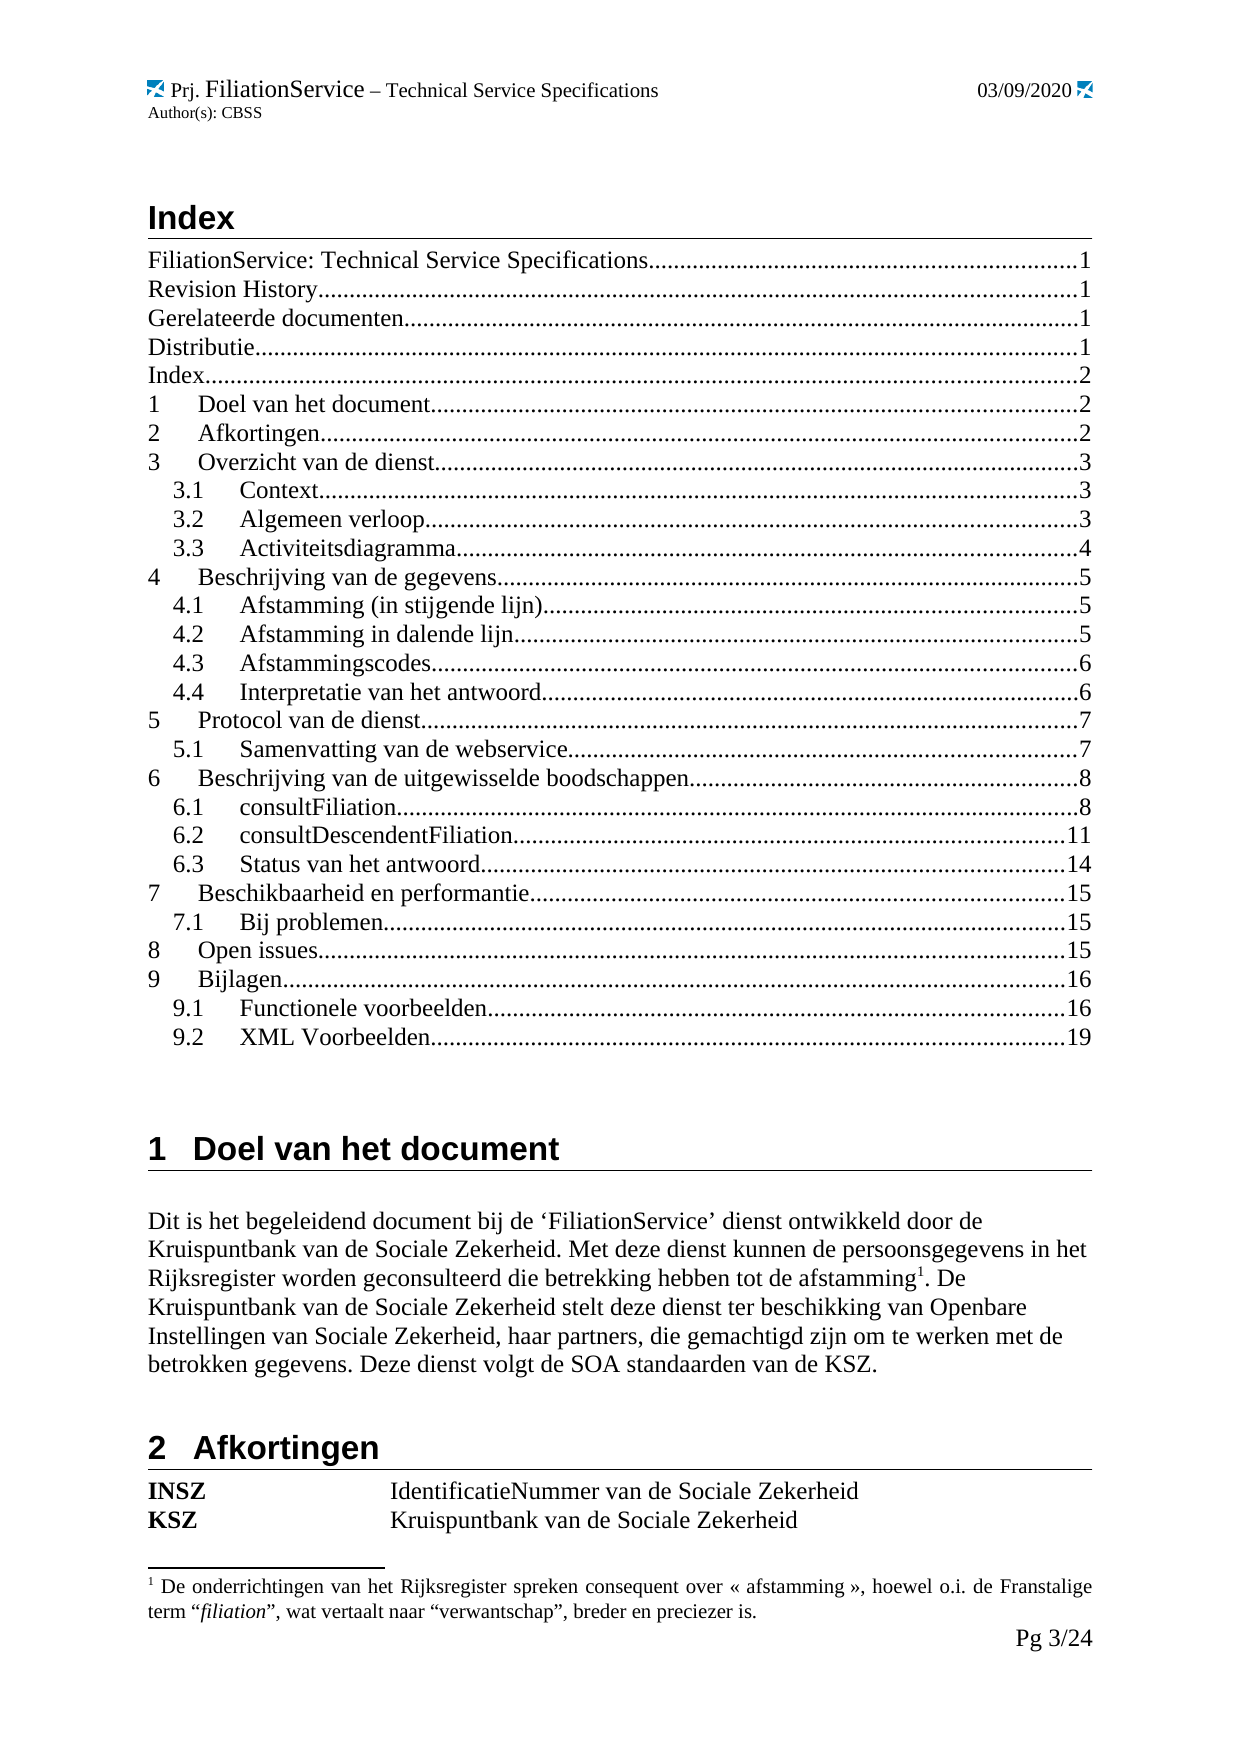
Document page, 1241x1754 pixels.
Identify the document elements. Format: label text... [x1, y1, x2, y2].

table_header IdentificatieNummer van de Sociale Zekerheid [379, 1476, 1104, 1505]
text Distributie 1 [148, 332, 1092, 361]
text Gerelateerde documenten 1 [148, 303, 1092, 332]
text 3.1 Context 3 [173, 476, 1092, 504]
subtitle Afkortingen [148, 1428, 1092, 1469]
text 3 Overzicht van de dienst 3 [148, 447, 1092, 476]
picture [1077, 85, 1093, 98]
table_cell Kruispuntbank van de Sociale Zekerheid [379, 1505, 1104, 1534]
text 1 Doel van het document 2 [148, 389, 1092, 418]
text 6.3 Status van het antwoord 14 [173, 849, 1092, 878]
text 2 Afkortingen 2 [148, 418, 1092, 447]
text 6 Beschrijving van de uitgewisselde boodschappen 8 [148, 763, 1092, 792]
text 4.1 Afstamming (in stijgende lijn) 5 [173, 591, 1092, 619]
text FiliationService: Technical Service Specifications 1 [148, 246, 1092, 274]
text 6.1 consultFiliation 8 [173, 792, 1092, 821]
picture [147, 86, 164, 97]
text 5.1 Samenvatting van de webservice 7 [173, 734, 1092, 763]
text 6.2 consultDescendentFiliation 11 [173, 821, 1092, 849]
text Index 2 [148, 361, 1092, 389]
text 8 Open issues 15 [148, 936, 1092, 964]
text 5 Protocol van de dienst 7 [148, 706, 1092, 734]
text Revision History 1 [148, 274, 1092, 303]
subtitle Index [148, 198, 1092, 238]
text 9 Bijlagen 16 [148, 964, 1092, 993]
text 7 Beschikbaarheid en performantie 15 [148, 878, 1092, 907]
text 4.3 Afstammingscodes 6 [173, 648, 1092, 677]
text 3.3 Activiteitsdiagramma 4 [173, 533, 1092, 562]
text 3.2 Algemeen verloop 3 [173, 504, 1092, 533]
text 4.4 Interpretatie van het antwoord 6 [173, 677, 1092, 706]
text 4 Beschrijving van de gegevens 5 [148, 562, 1092, 591]
text 9.1 Functionele voorbeelden 16 [173, 993, 1092, 1022]
table_header INSZ [136, 1476, 378, 1505]
text Dit is het begeleidend document bij de ‘FiliationService’ dienst ontwikkeld door de Kruispuntbank van de Sociale Zekerheid. Met deze dienst kunnen de persoonsgegevens in het Rijksregister worden geconsulteerd die betrekking hebben tot de afstamming. De Kruispuntbank van de Sociale Zekerheid stelt deze dienst ter beschikking van Openbare Instellingen van Sociale Zekerheid, haar partners, die gemachtigd zijn om te werken met de betrokken gegevens. Deze dienst volgt de SOA standaarden van de KSZ. [148, 1206, 1092, 1378]
text 9.2 XML Voorbeelden 19 [173, 1022, 1092, 1051]
text 7.1 Bij problemen 15 [173, 907, 1092, 936]
subtitle Doel van het document [148, 1129, 1092, 1170]
table_cell KSZ [136, 1505, 378, 1534]
text 4.2 Afstamming in dalende lijn 5 [173, 619, 1092, 648]
